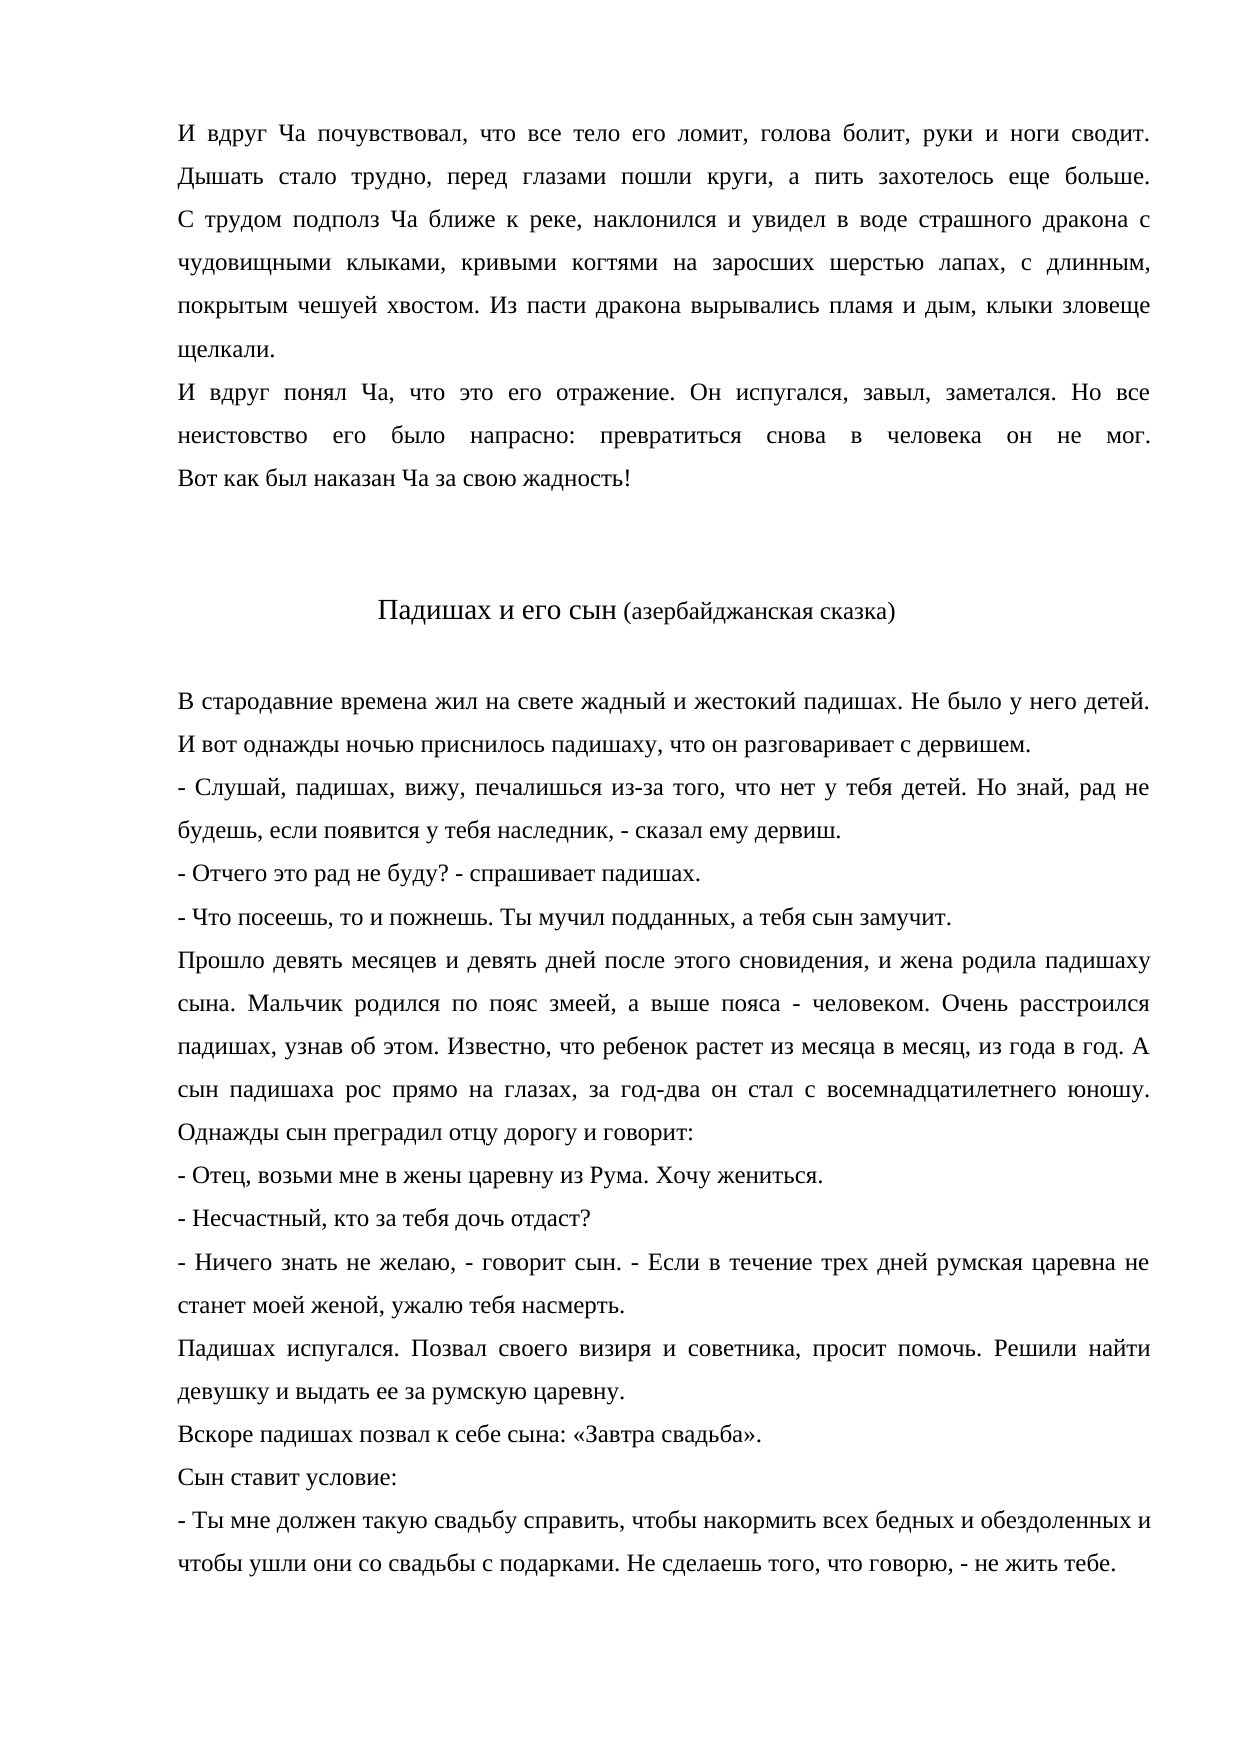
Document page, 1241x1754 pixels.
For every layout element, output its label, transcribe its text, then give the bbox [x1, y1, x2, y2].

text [177, 118, 1152, 492]
text Падишах испугался. Позвал своего визиря и советника, просит помочь. Решили найти девушку и выдать ее за румскую царевну. [177, 1333, 1152, 1405]
text - Слушай, падишах, вижу, печалишься из-за того, что нет у тебя детей. Но знай, рад не будешь, если появится у тебя наследник, - сказал ему дервиш. [177, 772, 1152, 844]
text - Ничего знать не желаю, - говорит сын. - Если в течение трех дней румская царевна не станет моей женой, ужалю тебя насмерть. [177, 1247, 1152, 1318]
text Прошло девять месяцев и девять дней после этого сновидения, и жена родила падишаху сына. Мальчик родился по пояс змеей, а выше пояса - человеком. Очень расстроился падишах, узнав об этом. Известно, что ребенок растет из месяца в месяц, из года в год. А сын падишаха рос прямо на глазах, за год-два он стал с восемнадцатилетнего юношу. Однажды сын преградил отцу дорогу и говорит: [177, 945, 1152, 1146]
text Падишах и его сын (азербайджанская сказка) [121, 592, 1152, 626]
text - Несчастный, кто за тебя дочь отдаст? [177, 1203, 1152, 1232]
text В стародавние времена жил на свете жадный и жестокий падишах. Не было у него детей. И вот однажды ночью приснилось падишаху, что он разговаривает с дервишем. [177, 686, 1152, 758]
text Сын ставит условие: [177, 1462, 1152, 1491]
text Вскоре падишах позвал к себе сына: «Завтра свадьба». [177, 1419, 1152, 1448]
text - Отчего это рад не буду? - спрашивает падишах. [177, 858, 1152, 887]
text - Ты мне должен такую свадьбу справить, чтобы накормить всех бедных и обездоленных и чтобы ушли они со свадьбы с подарками. Не сделаешь того, что говорю, - не жить тебе. [177, 1505, 1152, 1577]
text - Отец, возьми мне в жены царевну из Рума. Хочу жениться. [177, 1160, 1152, 1189]
text - Что посеешь, то и пожнешь. Ты мучил подданных, а тебя сын замучит. [177, 902, 1152, 930]
